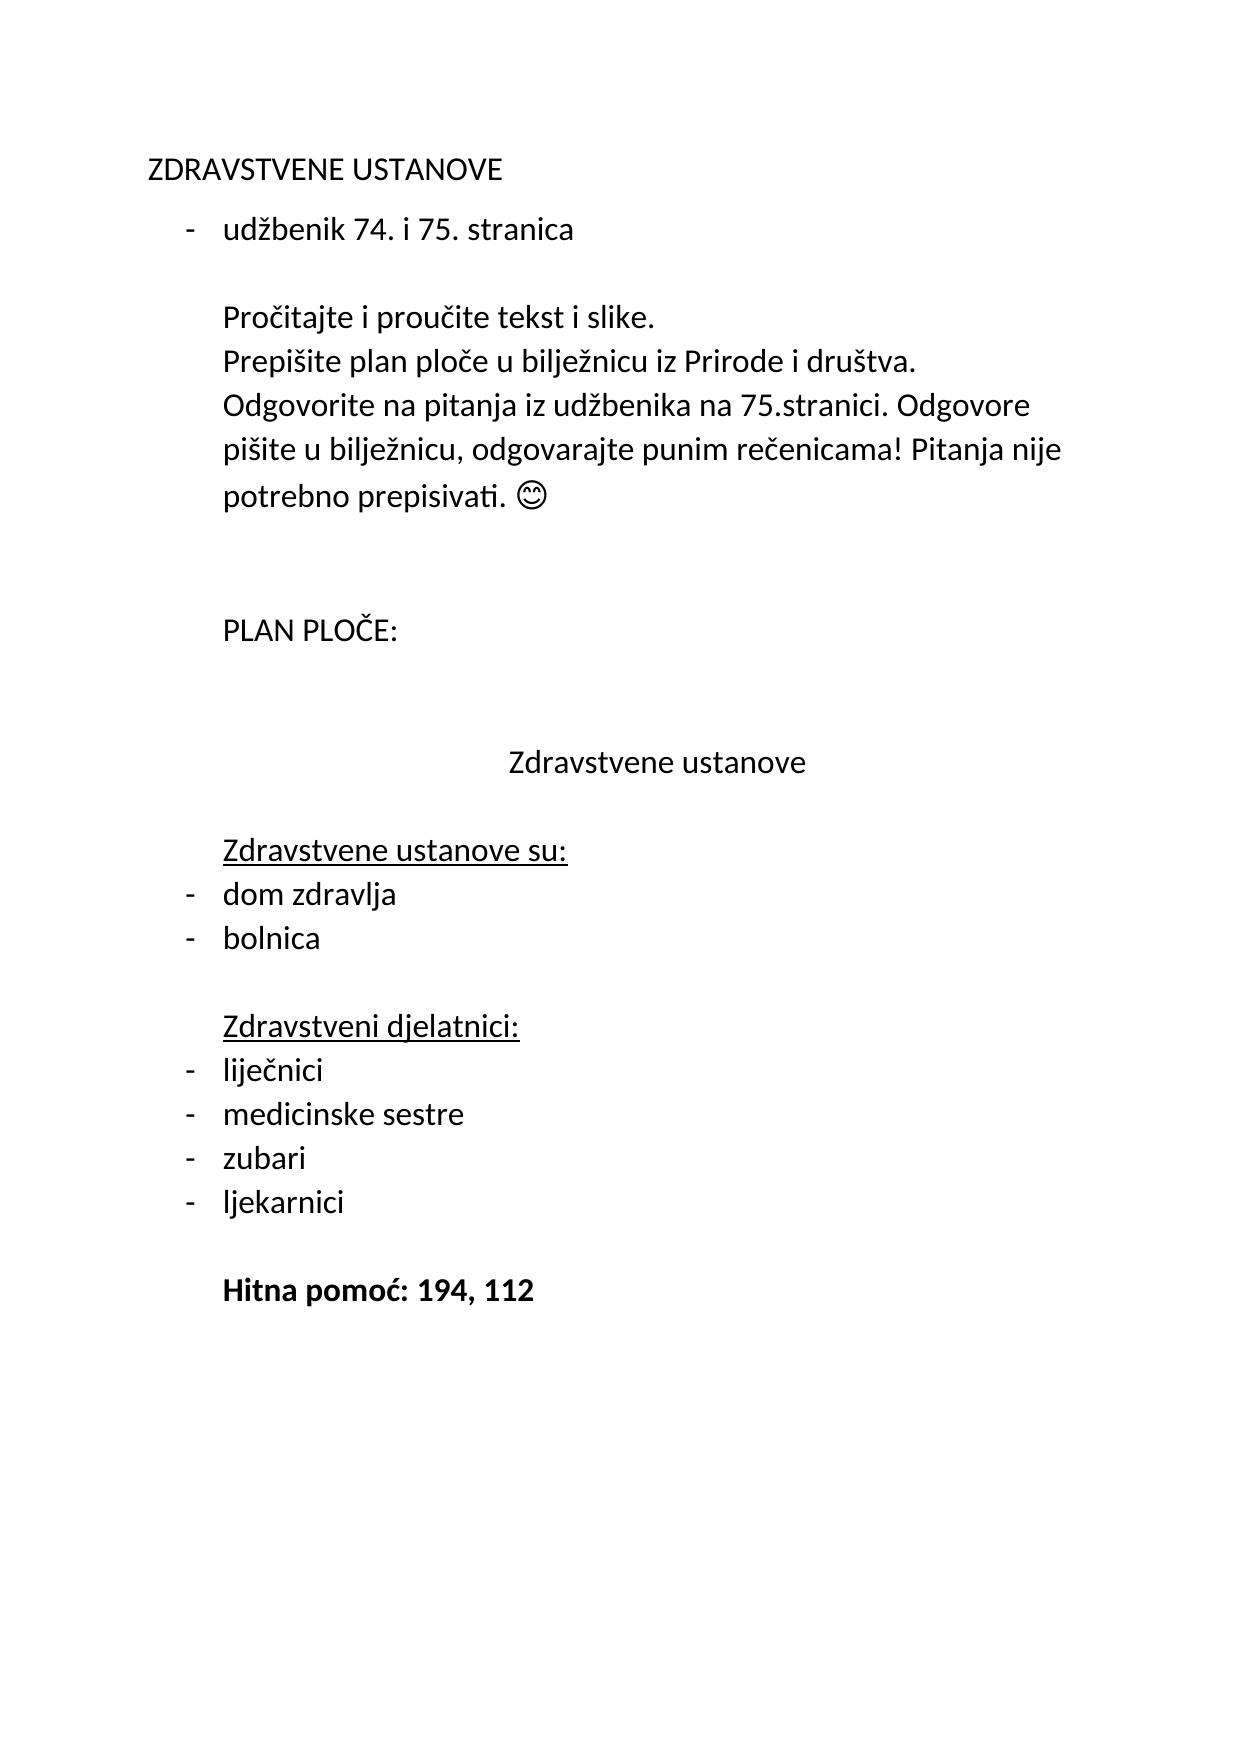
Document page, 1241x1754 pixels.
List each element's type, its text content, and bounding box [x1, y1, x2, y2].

list medicinske sestre [185, 1093, 1093, 1133]
list zubari [185, 1137, 1093, 1177]
list Zdravstvene ustanove [223, 741, 1093, 782]
list Zdravstvene ustanove su: [223, 829, 1093, 870]
list udžbenik 74. i 75. stranica [185, 208, 1093, 249]
list liječnici [185, 1049, 1093, 1089]
list PLAN PLOČE: [223, 609, 1093, 650]
list Pročitajte i proučite tekst i slike. [223, 296, 1093, 337]
list Odgovorite na pitanja iz udžbenika na 75.stranici. Odgovore pišite u bilježnicu, odgovarajte punim rečenicama! Pitanja nije potrebno prepisivati. 😊 [223, 384, 1093, 518]
list Zdravstveni djelatnici: [223, 1005, 1093, 1046]
text ZDRAVSTVENE USTANOVE [148, 148, 1093, 188]
list dom zdravlja [185, 873, 1093, 914]
list Hitna pomoć: 194, 112 [223, 1268, 1093, 1309]
list ljekarnici [185, 1181, 1093, 1221]
list bolnica [185, 917, 1093, 958]
list Prepišite plan ploče u bilježnicu iz Prirode i društva. [223, 340, 1093, 381]
